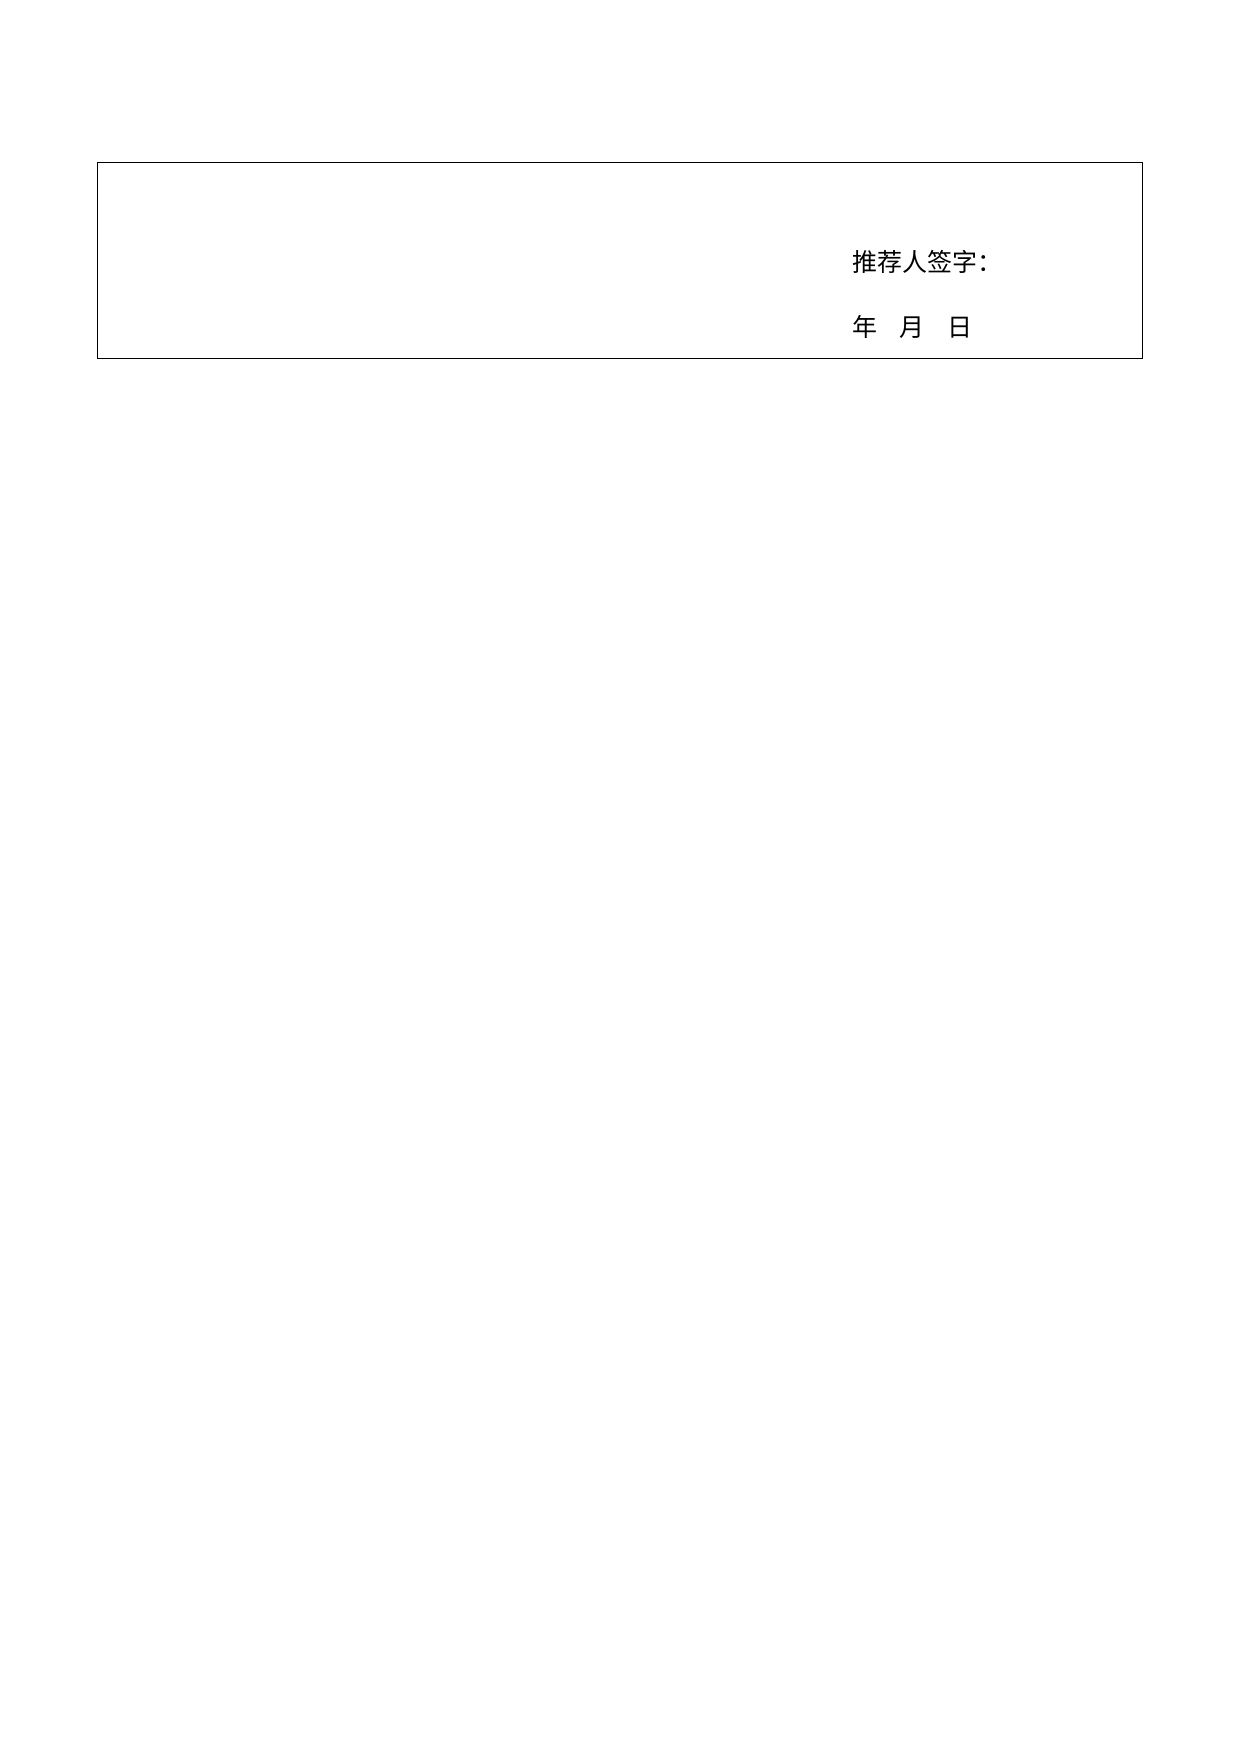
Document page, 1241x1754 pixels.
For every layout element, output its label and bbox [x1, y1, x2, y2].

table_cell [98, 163, 1142, 358]
